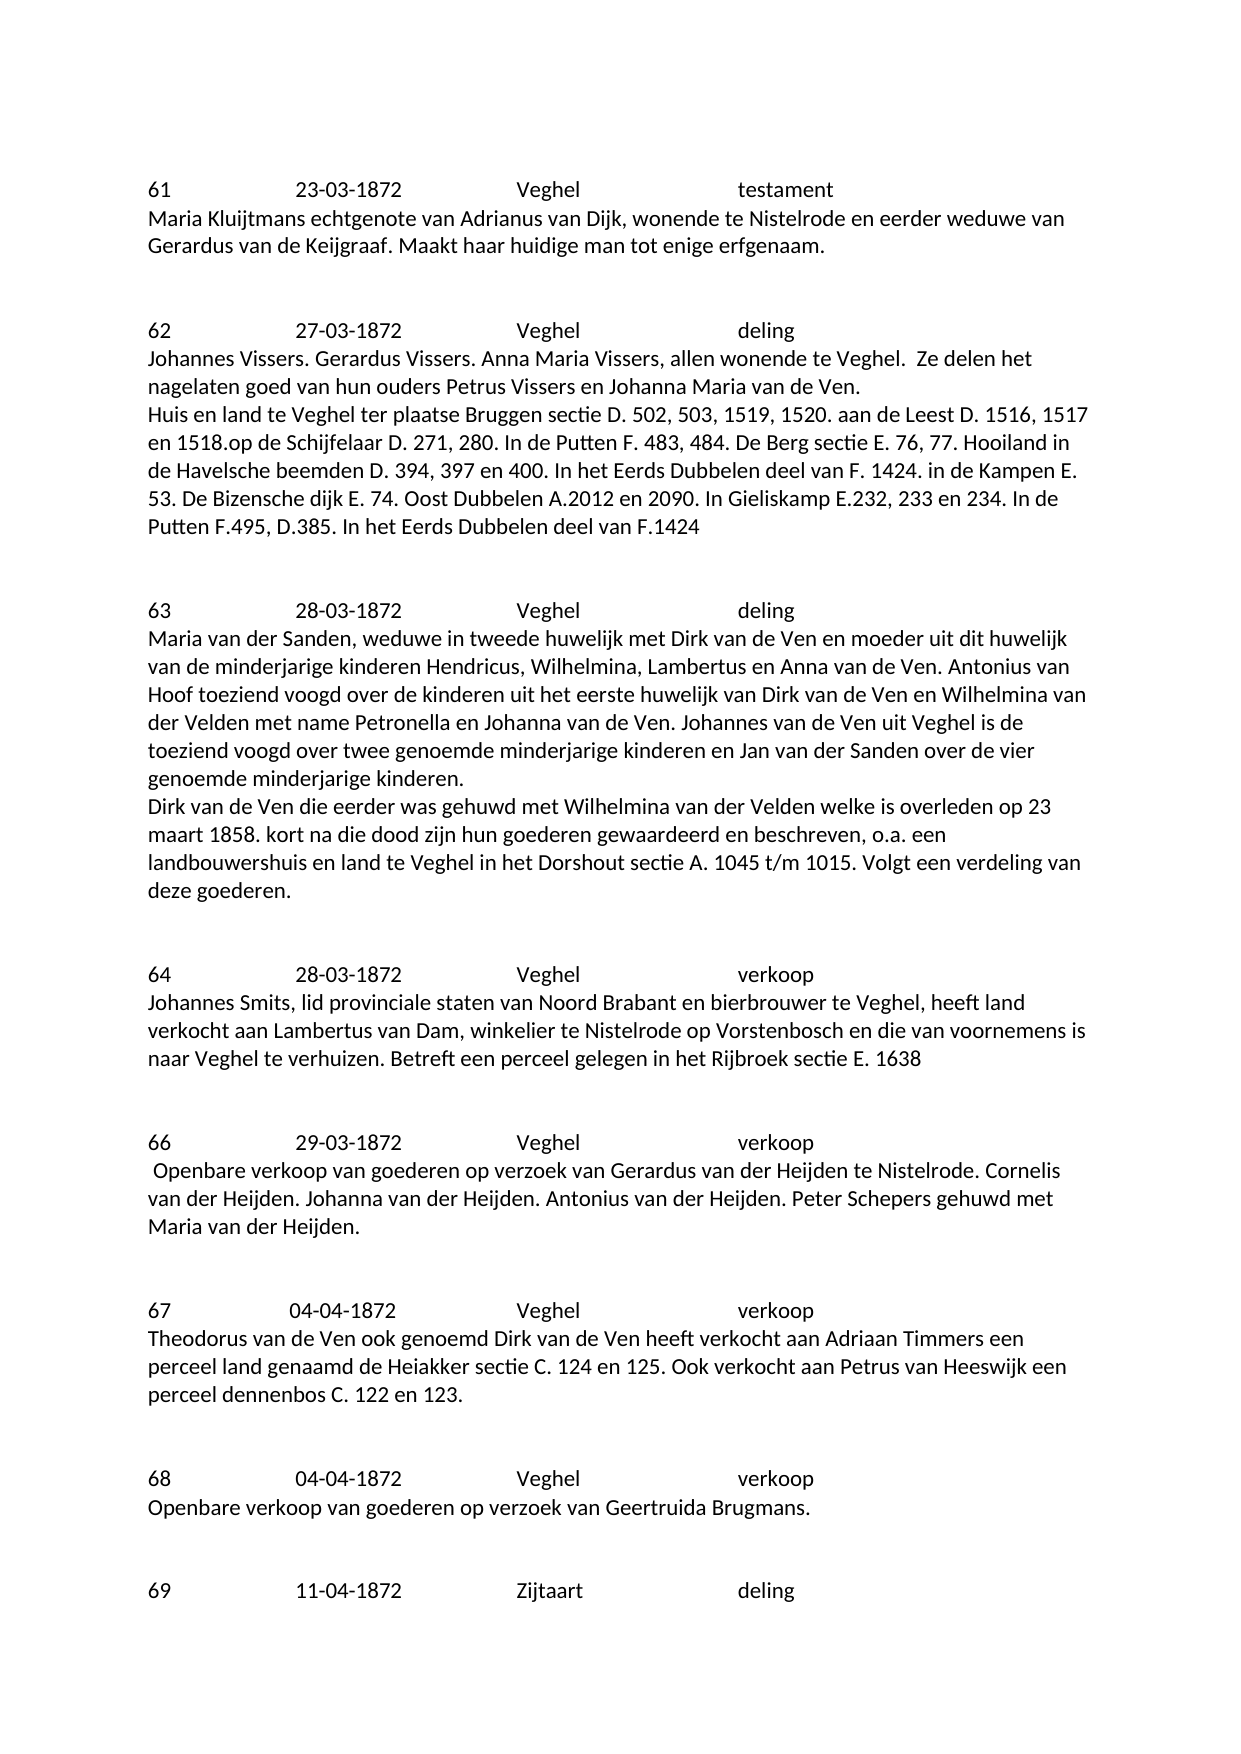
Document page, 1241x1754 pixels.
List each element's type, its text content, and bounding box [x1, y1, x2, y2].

text 68 04-04-1872 Veghel verkoop [148, 1464, 1093, 1493]
text 67 04-04-1872 Veghel verkoop [148, 1296, 1093, 1324]
text 69 11-04-1872 Zijtaart deling [148, 1577, 1093, 1605]
text Maria van der Sanden, weduwe in tweede huwelijk met Dirk van de Ven en moeder uit dit huwelijk van de minderjarige kinderen Hendricus, Wilhelmina, Lambertus en Anna van de Ven. Antonius van Hoof toeziend voogd over de kinderen uit het eerste huwelijk van Dirk van de Ven en Wilhelmina van der Velden met name Petronella en Johanna van de Ven. Johannes van de Ven uit Veghel is de toeziend voogd over twee genoemde minderjarige kinderen en Jan van der Sanden over de vier genoemde minderjarige kinderen. [148, 624, 1093, 792]
text 62 27-03-1872 Veghel deling [148, 316, 1093, 344]
text Huis en land te Veghel ter plaatse Bruggen sectie D. 502, 503, 1519, 1520. aan de Leest D. 1516, 1517 en 1518.op de Schijfelaar D. 271, 280. In de Putten F. 483, 484. De Berg sectie E. 76, 77. Hooiland in de Havelsche beemden D. 394, 397 en 400. In het Eerds Dubbelen deel van F. 1424. in de Kampen E. 53. De Bizensche dijk E. 74. Oost Dubbelen A.2012 en 2090. In Gieliskamp E.232, 233 en 234. In de Putten F.495, D.385. In het Eerds Dubbelen deel van F.1424 [148, 400, 1093, 540]
text Johannes Vissers. Gerardus Vissers. Anna Maria Vissers, allen wonende te Veghel. Ze delen het nagelaten goed van hun ouders Petrus Vissers en Johanna Maria van de Ven. [148, 344, 1093, 400]
text 61 23-03-1872 Veghel testament [148, 176, 1093, 204]
text Johannes Smits, lid provinciale staten van Noord Brabant en bierbrouwer te Veghel, heeft land verkocht aan Lambertus van Dam, winkelier te Nistelrode op Vorstenbosch en die van voornemens is naar Veghel te verhuizen. Betreft een perceel gelegen in het Rijbroek sectie E. 1638 [148, 988, 1093, 1072]
text Theodorus van de Ven ook genoemd Dirk van de Ven heeft verkocht aan Adriaan Timmers een perceel land genaamd de Heiakker sectie C. 124 en 125. Ook verkocht aan Petrus van Heeswijk een perceel dennenbos C. 122 en 123. [148, 1324, 1093, 1408]
text 64 28-03-1872 Veghel verkoop [148, 960, 1093, 988]
text Dirk van de Ven die eerder was gehuwd met Wilhelmina van der Velden welke is overleden op 23 maart 1858. kort na die dood zijn hun goederen gewaardeerd en beschreven, o.a. een landbouwershuis en land te Veghel in het Dorshout sectie A. 1045 t/m 1015. Volgt een verdeling van deze goederen. [148, 792, 1093, 904]
text 66 29-03-1872 Veghel verkoop [148, 1128, 1093, 1156]
text Maria Kluijtmans echtgenote van Adrianus van Dijk, wonende te Nistelrode en eerder weduwe van Gerardus van de Keijgraaf. Maakt haar huidige man tot enige erfgenaam. [148, 204, 1093, 260]
text 63 28-03-1872 Veghel deling [148, 596, 1093, 624]
text Openbare verkoop van goederen op verzoek van Geertruida Brugmans. [148, 1493, 1093, 1521]
text Openbare verkoop van goederen op verzoek van Gerardus van der Heijden te Nistelrode. Cornelis van der Heijden. Johanna van der Heijden. Antonius van der Heijden. Peter Schepers gehuwd met Maria van der Heijden. [148, 1156, 1093, 1240]
